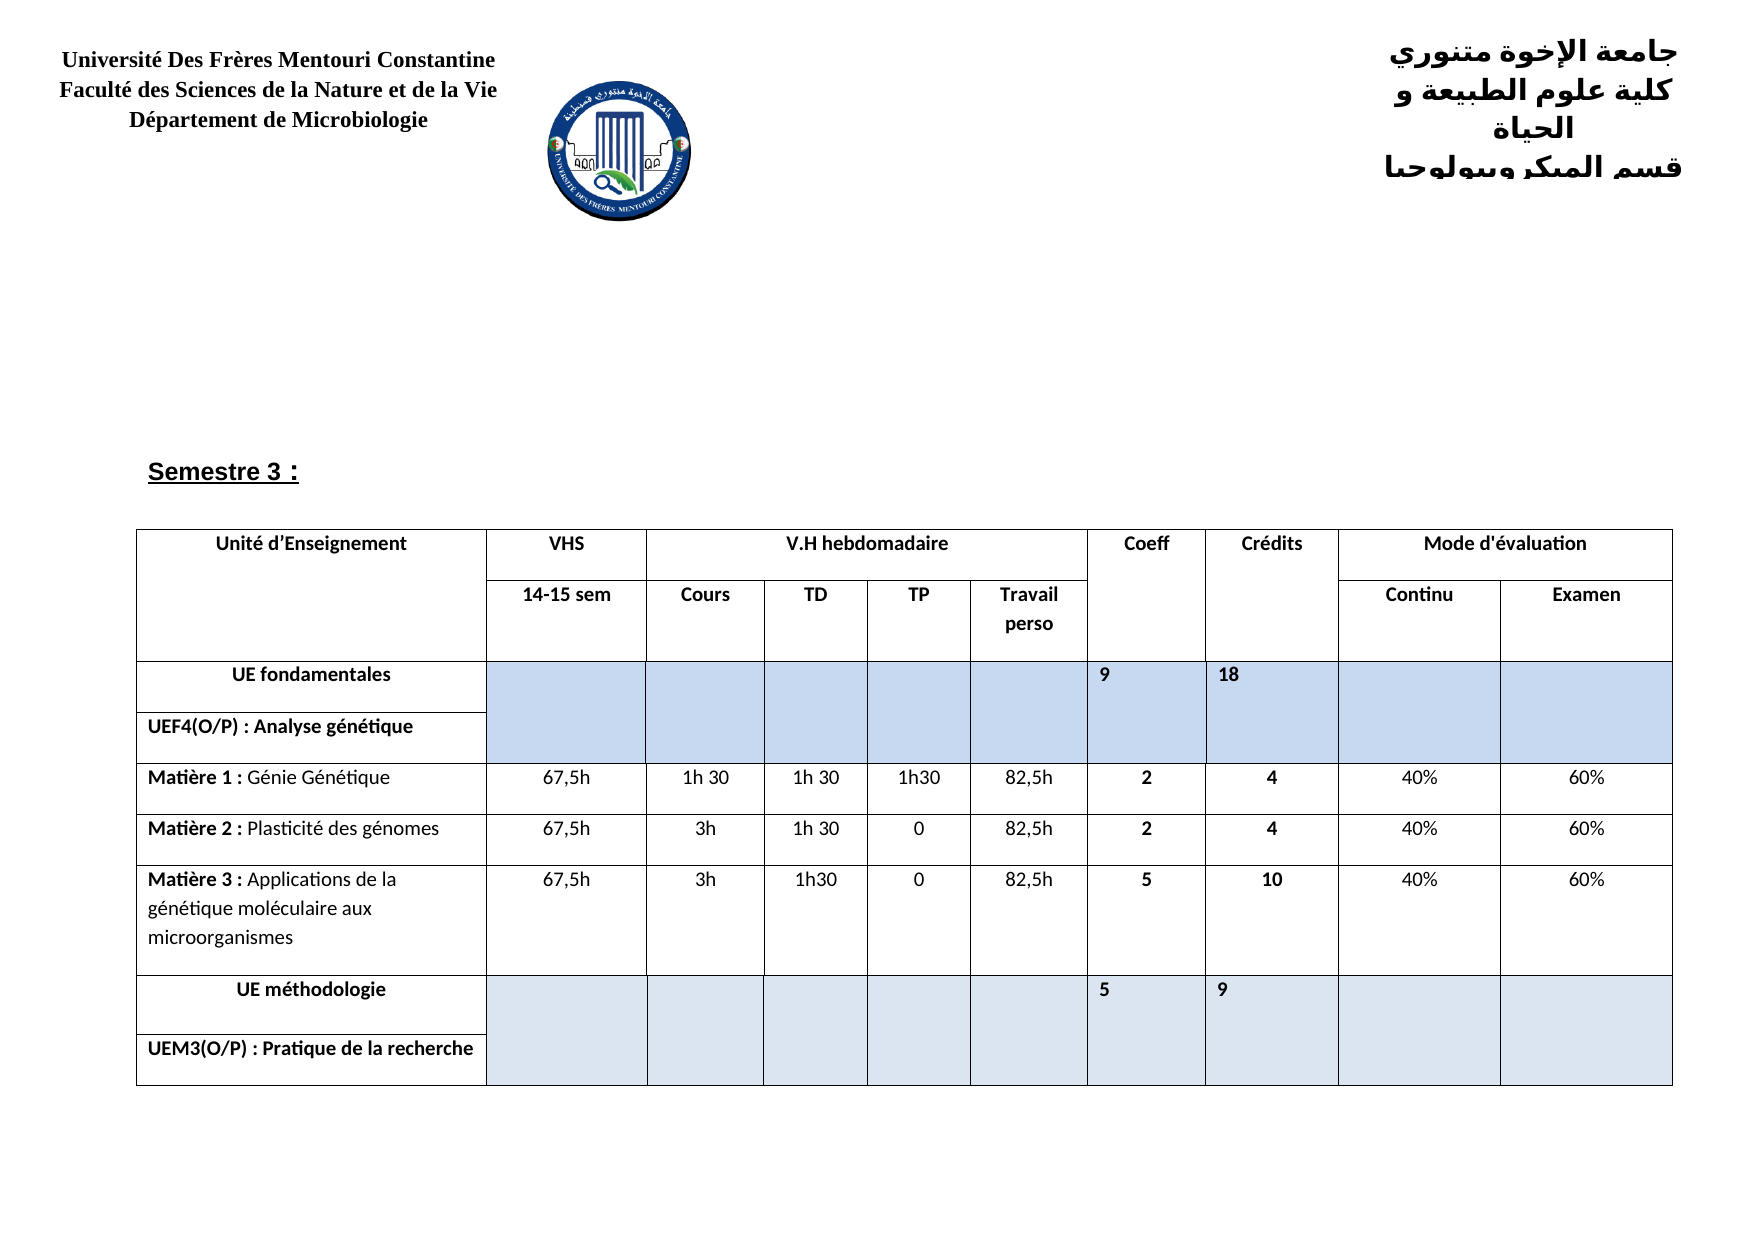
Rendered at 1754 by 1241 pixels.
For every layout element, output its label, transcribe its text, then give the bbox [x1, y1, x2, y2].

table_cell 40% [1339, 815, 1500, 865]
table_cell [971, 976, 1087, 1085]
table_cell TD [765, 581, 867, 661]
table_header VHS [487, 530, 646, 580]
table_cell 82,5h [971, 866, 1087, 975]
table_cell 60% [1501, 866, 1672, 975]
table_cell 40% [1339, 764, 1500, 814]
table_cell [868, 976, 970, 1085]
table_cell 1h 30 [765, 815, 867, 865]
table_cell UE fondamentales [137, 662, 486, 712]
table_cell [1339, 976, 1500, 1085]
table_cell 4 [1206, 764, 1338, 814]
table_cell 67,5h [487, 764, 646, 814]
table_header Mode d'évaluation [1339, 530, 1672, 580]
table_header Coeff [1088, 530, 1205, 661]
table_cell Examen [1501, 581, 1672, 661]
table_header Crédits [1206, 530, 1338, 661]
table_cell 5 [1088, 866, 1205, 975]
table_cell 14-15 sem [487, 581, 646, 661]
table_cell [971, 662, 1087, 763]
table_cell 60% [1501, 815, 1672, 865]
table_cell 40% [1339, 866, 1500, 975]
table_cell UEF4(O/P) : Analyse génétique [137, 713, 486, 763]
text Semestre 3 : [148, 453, 1606, 487]
table_cell 10 [1206, 866, 1338, 975]
table_cell [1501, 662, 1672, 763]
table_cell 1h 30 [765, 764, 867, 814]
table_cell UE méthodologie [137, 976, 486, 1034]
picture [544, 73, 696, 227]
table_cell 0 [868, 815, 970, 865]
table_cell 60% [1501, 764, 1672, 814]
table_cell TP [868, 581, 970, 661]
table_cell [764, 976, 867, 1085]
table_cell [765, 662, 867, 763]
table_cell 1h30 [868, 764, 970, 814]
table_cell [648, 976, 763, 1085]
table_cell [868, 662, 970, 763]
table_cell [487, 662, 645, 763]
table_header Unité d’Enseignement [137, 530, 486, 661]
table_cell 0 [868, 866, 970, 975]
table_cell [487, 976, 647, 1085]
table_cell 9 [1206, 976, 1338, 1085]
table_cell 2 [1088, 815, 1205, 865]
table_header V.H hebdomadaire [647, 530, 1087, 580]
table_cell [1501, 976, 1672, 1085]
table_cell 2 [1088, 764, 1205, 814]
table_cell UEM3(O/P) : Pratique de la recherche [137, 1035, 486, 1085]
table_cell 18 [1207, 662, 1338, 763]
table_cell 1h 30 [647, 764, 764, 814]
table_cell Travail perso [971, 581, 1087, 661]
table_cell [646, 662, 764, 763]
table_cell 82,5h [971, 764, 1087, 814]
table_cell [1339, 662, 1500, 763]
table_cell Matière 2 : Plasticité des génomes [137, 815, 486, 865]
table_cell Matière 1 : Génie Génétique [137, 764, 486, 814]
table_cell 3h [647, 815, 764, 865]
table_cell 67,5h [487, 815, 646, 865]
table_cell 5 [1088, 976, 1205, 1085]
table_cell 67,5h [487, 866, 646, 975]
table_cell Cours [647, 581, 764, 661]
table_cell 9 [1088, 662, 1206, 763]
table_cell 1h30 [765, 866, 867, 975]
table_cell Matière 3 : Applications de la génétique moléculaire aux microorganismes [137, 866, 486, 975]
table_cell 4 [1206, 815, 1338, 865]
table_cell 82,5h [971, 815, 1087, 865]
table_cell 3h [647, 866, 764, 975]
table_cell Continu [1339, 581, 1500, 661]
